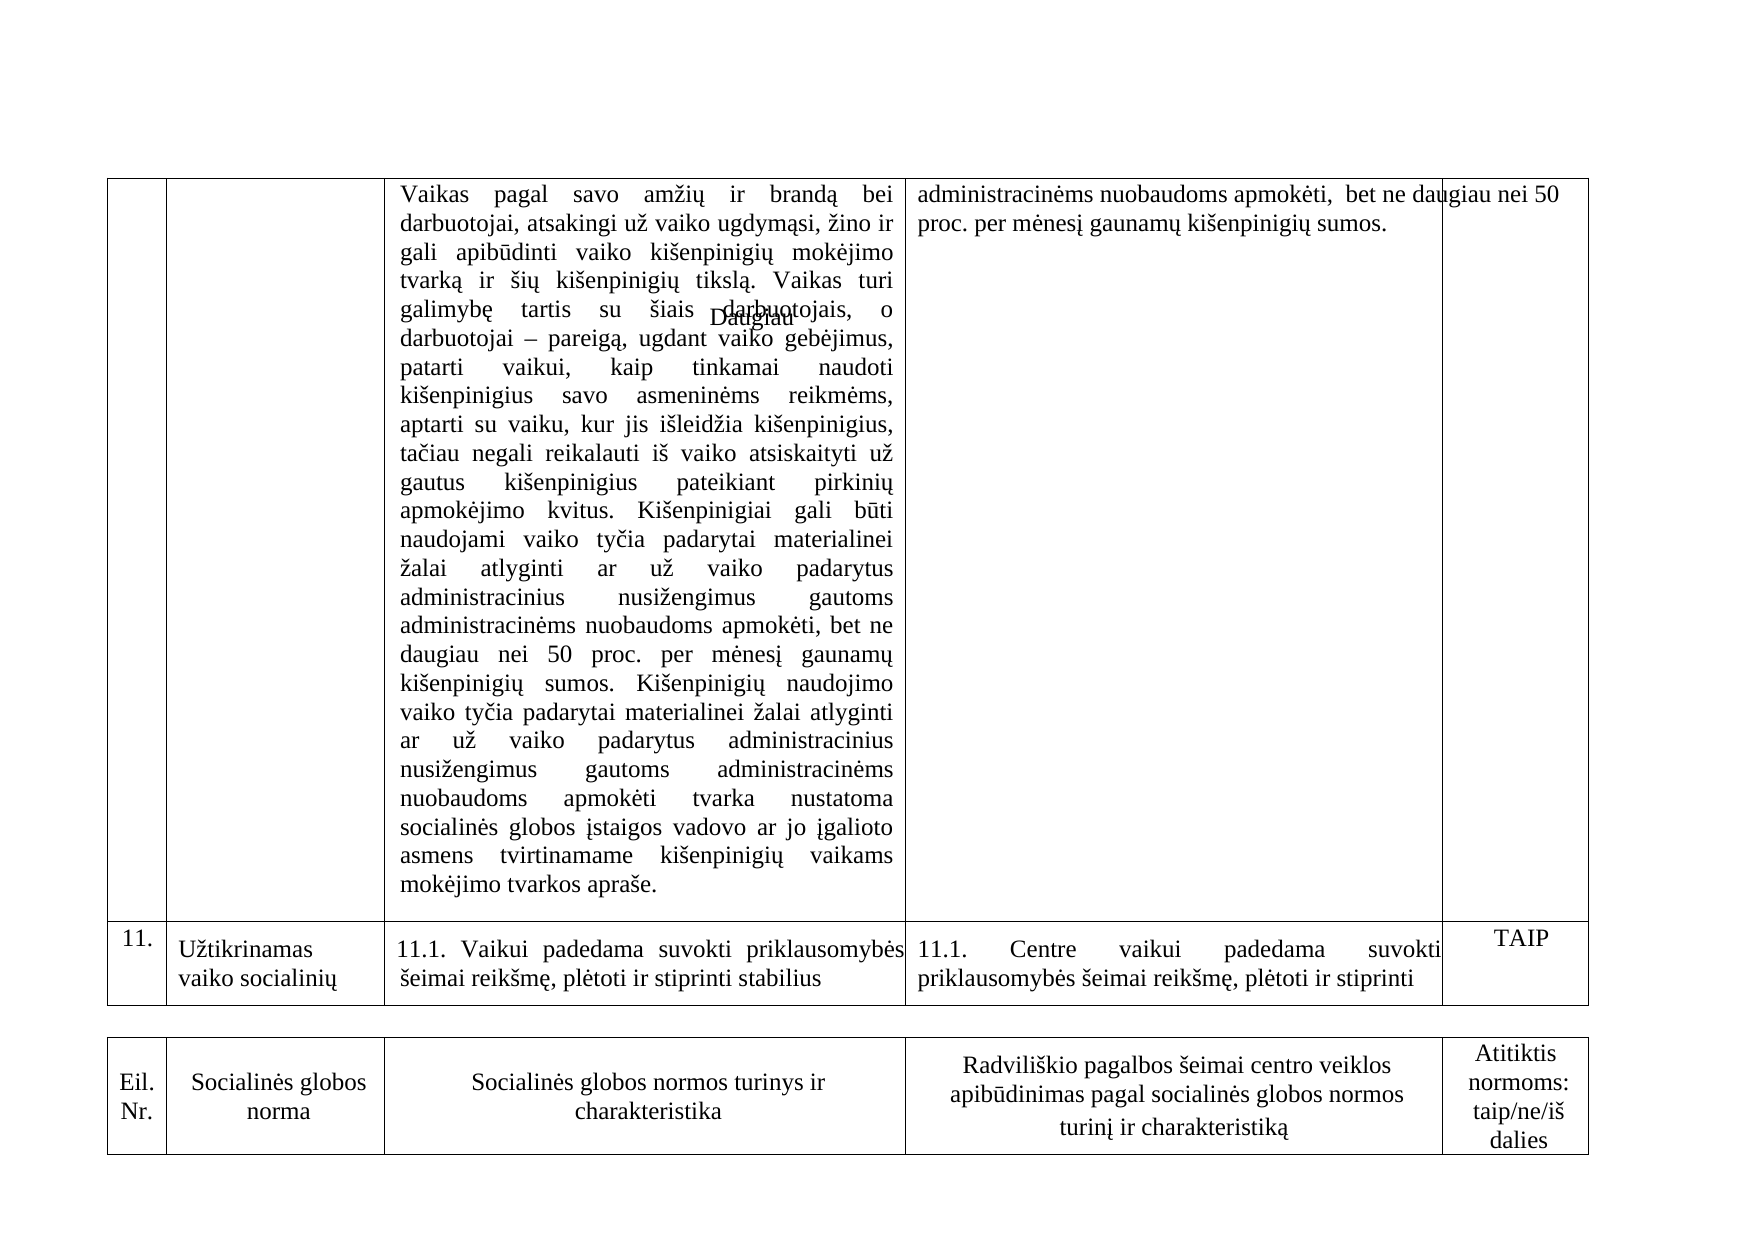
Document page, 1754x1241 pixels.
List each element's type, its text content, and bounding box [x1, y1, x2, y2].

table_header Radviliškio pagalbos šeimai centro veiklos apibūdinimas pagal socialinės globos normos turinį ir charakteristiką [906, 1038, 1442, 1153]
table_header Atitiktis normoms: taip/ne/iš dalies [1443, 1038, 1588, 1153]
table_cell Užtikrinamas vaiko socialinių [167, 922, 384, 1005]
table_cell 11.1. Centre vaikui padedama suvokti priklausomybės šeimai reikšmę, plėtoti ir stiprinti [906, 922, 1442, 1005]
table_cell 11.1. Vaikui padedama suvokti priklausomybės šeimai reikšmę, plėtoti ir stiprinti stabilius [385, 922, 905, 1005]
table_cell TAIP [1443, 922, 1588, 1005]
table_cell administracinėms nuobaudoms apmokėti, bet ne daugiau nei 50 proc. per mėnesį gaunamų kišenpinigių sumos. Daugiau [906, 179, 1442, 921]
table_cell [1443, 179, 1588, 921]
table_cell Vaikas pagal savo amžių ir brandą bei darbuotojai, atsakingi už vaiko ugdymąsi, žino ir gali apibūdinti vaiko kišenpinigių mokėjimo tvarką ir šių kišenpinigių tikslą. Vaikas turi galimybę tartis su šiais darbuotojais, o darbuotojai – pareigą, ugdant vaiko gebėjimus, patarti vaikui, kaip tinkamai naudoti kišenpinigius savo asmeninėms reikmėms, aptarti su vaiku, kur jis išleidžia kišenpinigius, tačiau negali reikalauti iš vaiko atsiskaityti už gautus kišenpinigius pateikiant pirkinių apmokėjimo kvitus. Kišenpinigiai gali būti naudojami vaiko tyčia padarytai materialinei žalai atlyginti ar už vaiko padarytus administracinius nusižengimus gautoms administracinėms nuobaudoms apmokėti, bet ne daugiau nei 50 proc. per mėnesį gaunamų kišenpinigių sumos. Kišenpinigių naudojimo vaiko tyčia padarytai materialinei žalai atlyginti ar už vaiko padarytus administracinius nusižengimus gautoms administracinėms nuobaudoms apmokėti tvarka nustatoma socialinės globos įstaigos vadovo ar jo įgalioto asmens tvirtinamame kišenpinigių vaikams mokėjimo tvarkos apraše. [385, 179, 905, 921]
table_cell 11. [108, 922, 166, 1005]
table_header Eil. Nr. [108, 1038, 166, 1153]
table_cell [167, 179, 384, 921]
table_header Socialinės globos normos turinys ir charakteristika [385, 1038, 905, 1153]
table_header Socialinės globos norma [167, 1038, 384, 1153]
table_cell [108, 179, 166, 921]
